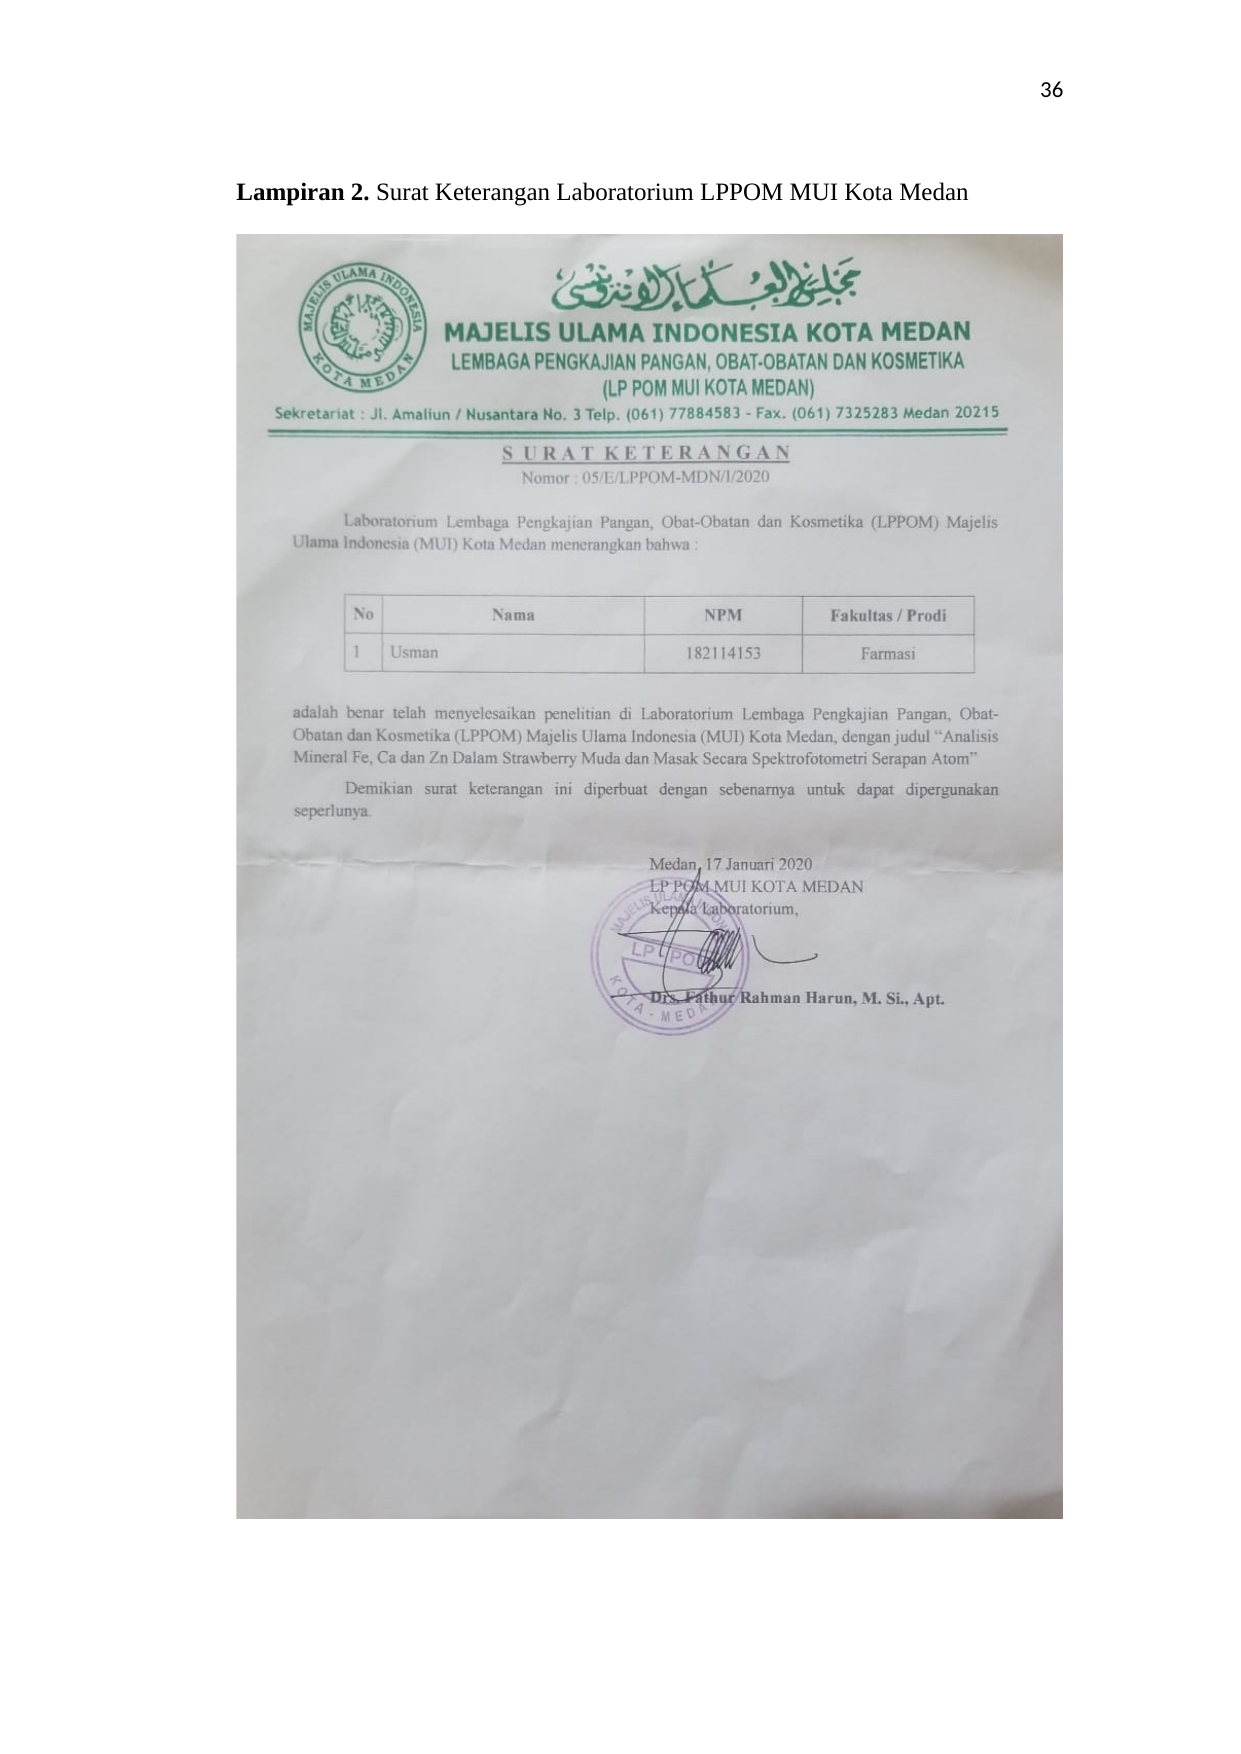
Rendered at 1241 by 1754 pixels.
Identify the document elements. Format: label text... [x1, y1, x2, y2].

picture [236, 234, 1063, 1519]
text Lampiran 2. Surat Keterangan Laboratorium LPPOM MUI Kota Medan [236, 177, 1063, 206]
